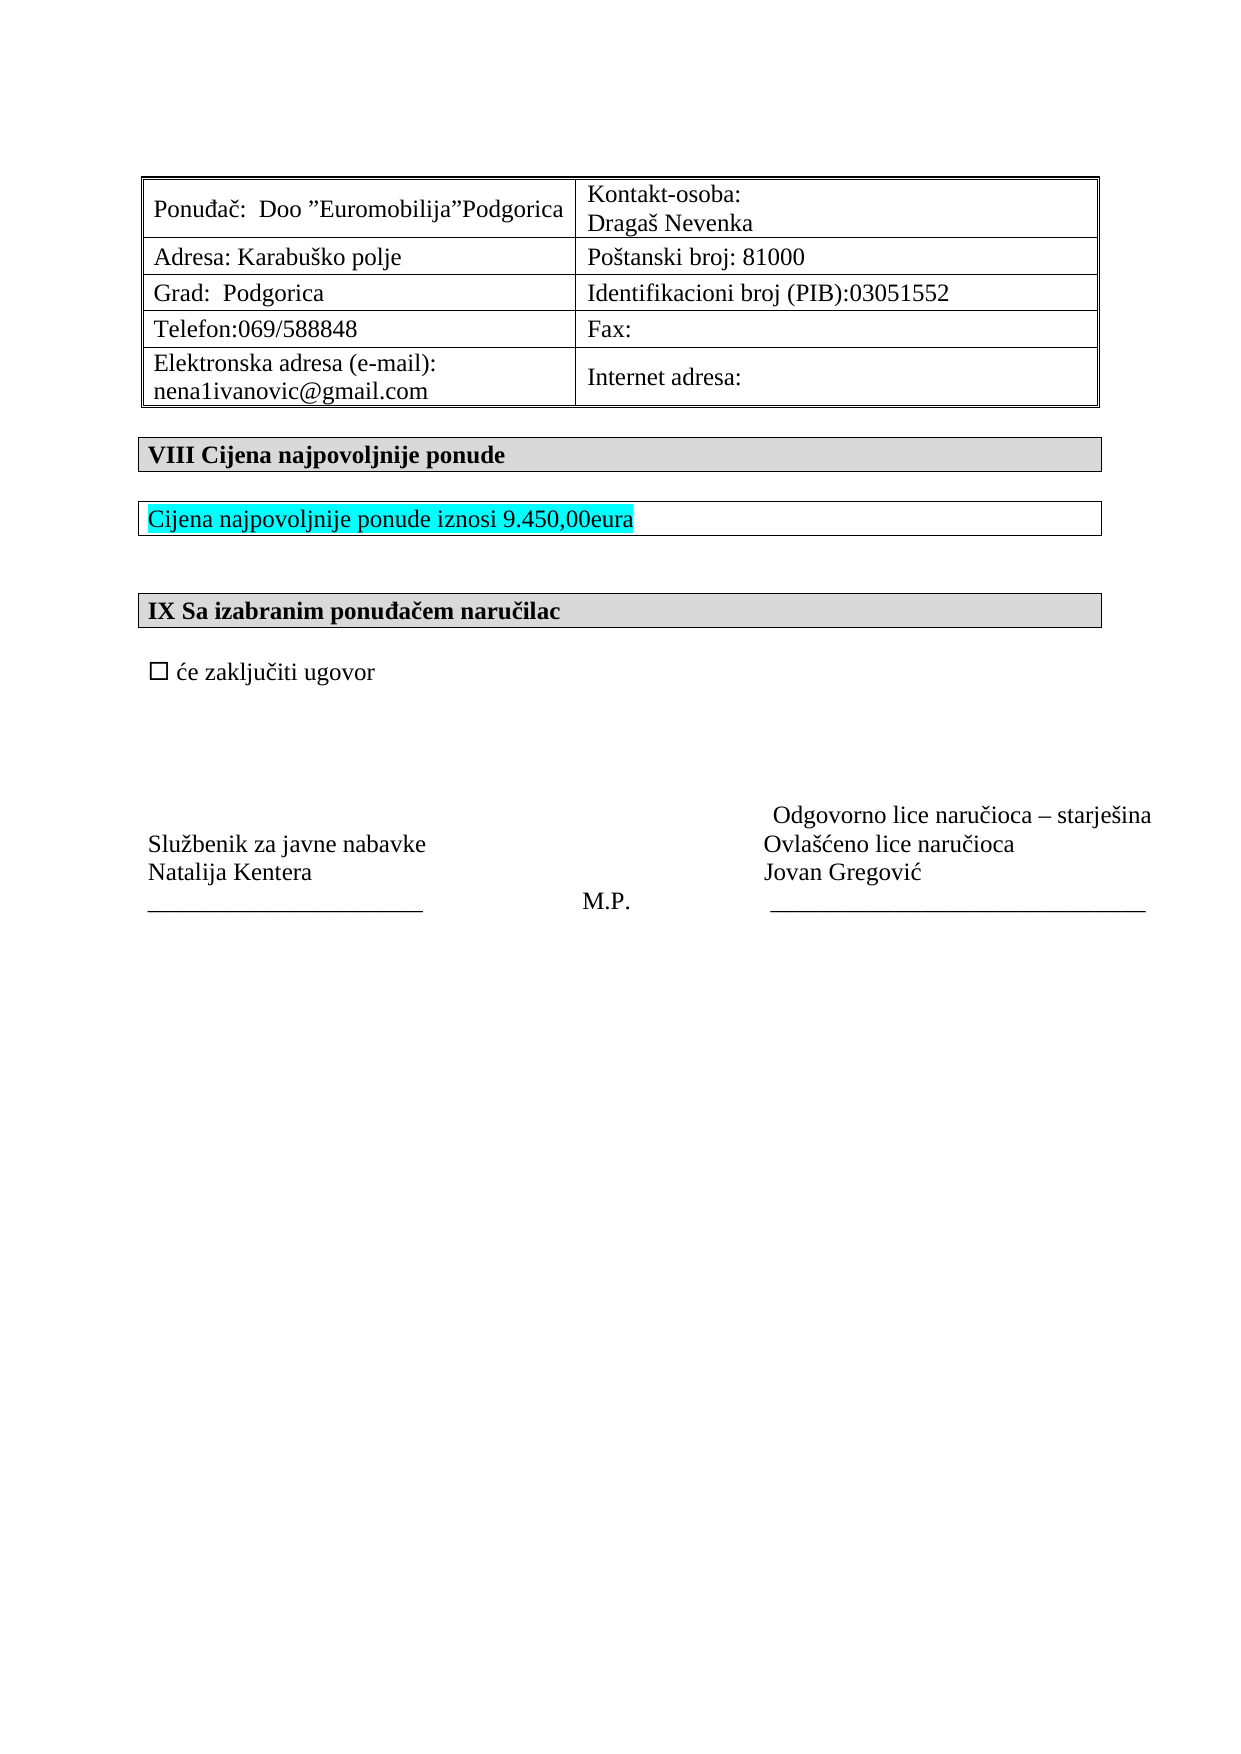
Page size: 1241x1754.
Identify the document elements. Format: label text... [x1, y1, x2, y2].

table_cell Internet adresa: [576, 348, 1097, 405]
table_cell Grad: Podgorica [144, 275, 575, 310]
table_cell Poštanski broj: 81000 [576, 238, 1097, 274]
text VIII Cijena najpovoljnije ponude [139, 438, 1101, 471]
table_cell Telefon:069/588848 [144, 311, 575, 347]
table_cell Adresa: Karabuško polje [144, 238, 575, 274]
table_header Ponuđač: Doo ”Euromobilija”Podgorica [144, 180, 575, 237]
text Odgovorno lice naručioca – starješina [148, 743, 1093, 829]
table_cell Fax: [576, 311, 1097, 347]
text IX Sa izabranim ponuđačem naručilac [139, 594, 1101, 627]
text Cijena najpovoljnije ponude iznosi 9.450,00eura [139, 502, 1101, 535]
table_header Kontakt-osoba: Dragaš Nevenka [576, 180, 1097, 237]
text ______________________ M.P. ______________________________ [148, 886, 1093, 915]
table_cell Identifikacioni broj (PIB):03051552 [576, 275, 1097, 310]
text Službenik za javne nabavke Ovlašćeno lice naručioca [148, 829, 1093, 857]
table_cell Elektronska adresa (e-mail): nena1ivanovic@gmail.com [144, 348, 575, 405]
text će zaključiti ugovor [148, 657, 1093, 686]
text Natalija Kentera Jovan Gregović [148, 857, 1093, 886]
